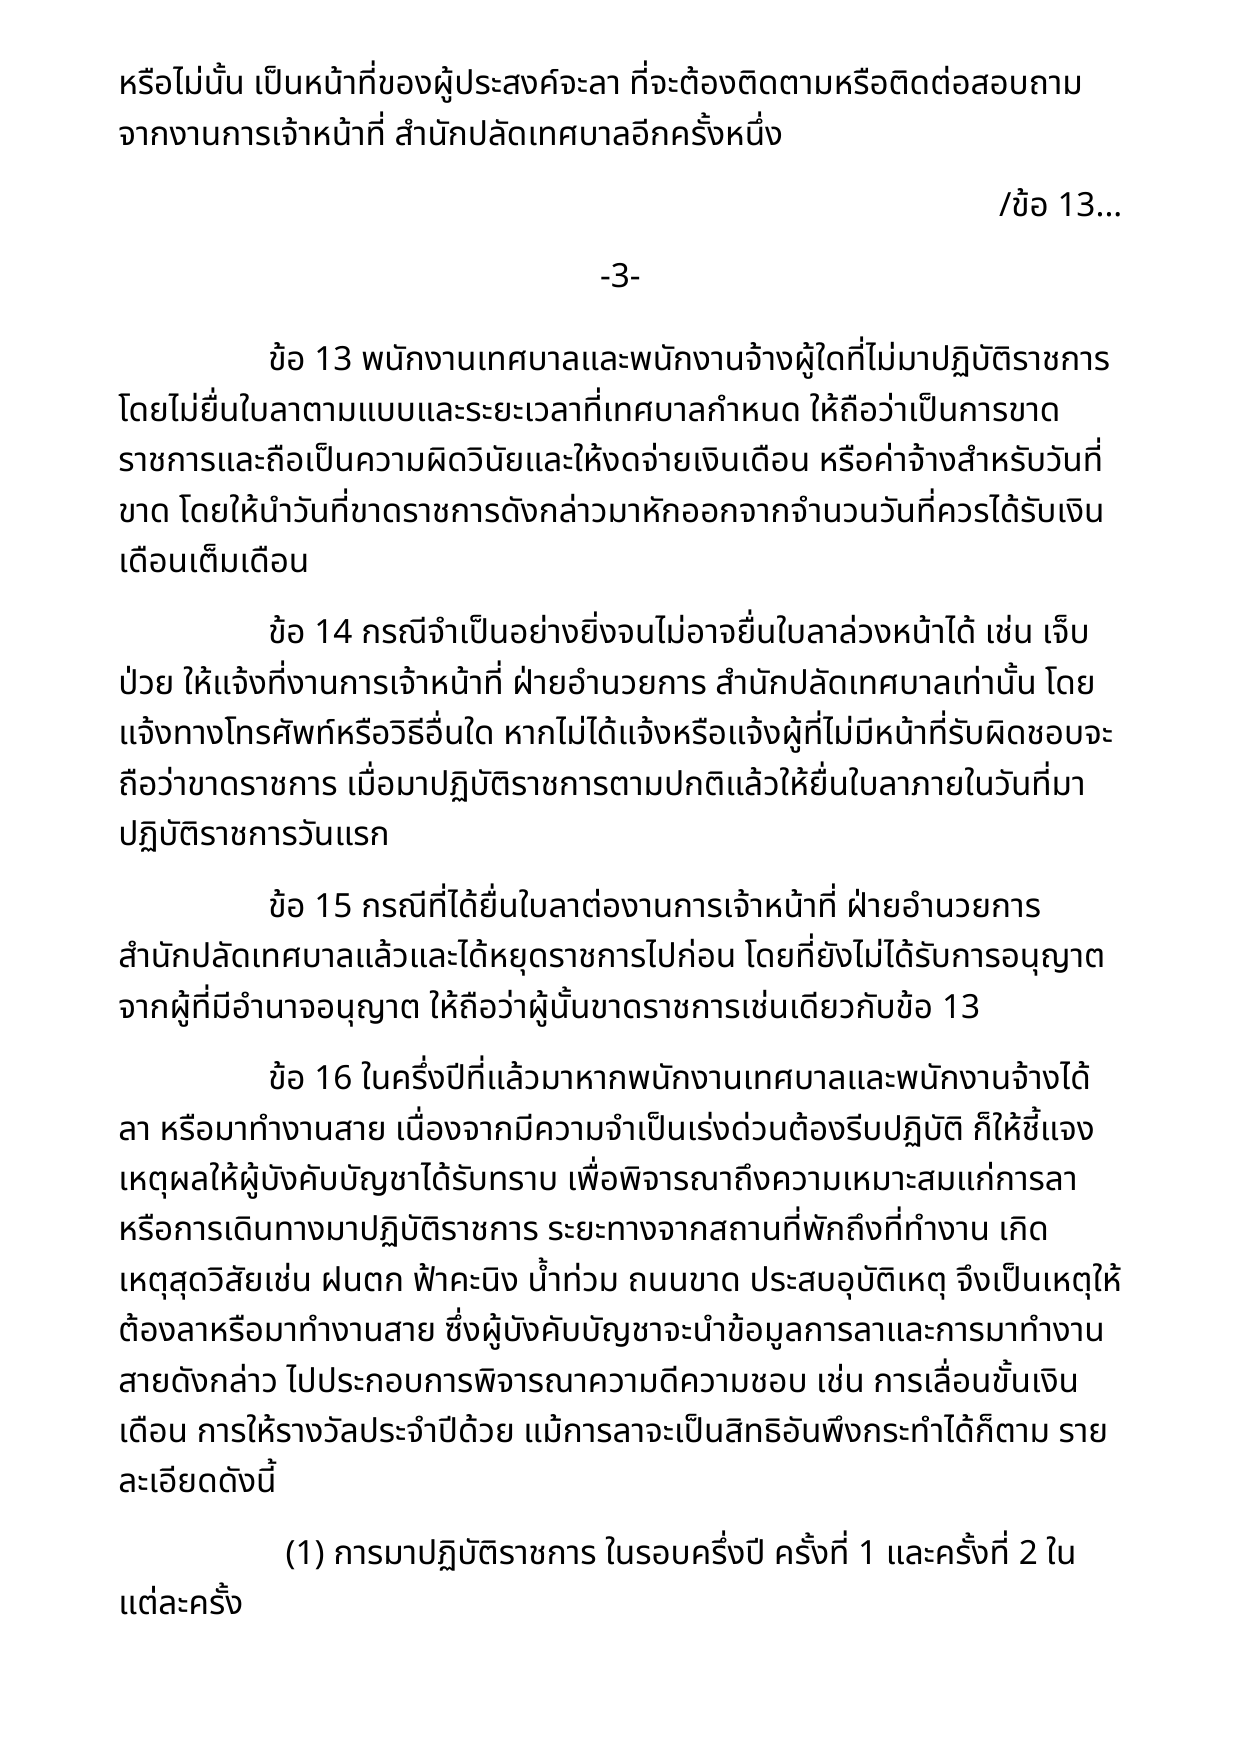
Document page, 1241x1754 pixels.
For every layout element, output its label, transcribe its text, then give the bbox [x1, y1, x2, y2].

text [118, 59, 1122, 160]
text (1) การมาปฏิบัติราชการ ในรอบครึ่งปี ครั้งที่ 1 และครั้งที่ 2 ในแต่ละครั้ง [118, 1529, 1122, 1630]
text ข้อ 13 พนักงานเทศบาลและพนักงานจ้างผู้ใดที่ไม่มาปฏิบัติราชการ โดยไม่ยื่นใบลาตามแบบและระยะเวลาที่เทศบาลกำหนด ให้ถือว่าเป็นการขาดราชการและถือเป็นความผิดวินัยและให้งดจ่ายเงินเดือน หรือค่าจ้างสำหรับวันที่ขาด โดยให้นำวันที่ขาดราชการดังกล่าวมาหักออกจากจำนวนวันที่ควรได้รับเงินเดือนเต็มเดือน [118, 335, 1122, 587]
text /ข้อ 13... [118, 181, 1122, 231]
text ข้อ 14 กรณีจำเป็นอย่างยิ่งจนไม่อาจยื่นใบลาล่วงหน้าได้ เช่น เจ็บป่วย ให้แจ้งที่งานการเจ้าหน้าที่ ฝ่ายอำนวยการ สำนักปลัดเทศบาลเท่านั้น โดยแจ้งทางโทรศัพท์หรือวิธีอื่นใด หากไม่ได้แจ้งหรือแจ้งผู้ที่ไม่มีหน้าที่รับผิดชอบจะถือว่าขาดราชการ เมื่อมาปฏิบัติราชการตามปกติแล้วให้ยื่นใบลาภายในวันที่มาปฏิบัติราชการวันแรก [118, 608, 1122, 861]
text ข้อ 16 ในครึ่งปีที่แล้วมาหากพนักงานเทศบาลและพนักงานจ้างได้ลา หรือมาทำงานสาย เนื่องจากมีความจำเป็นเร่งด่วนต้องรีบปฏิบัติ ก็ให้ชี้แจงเหตุผลให้ผู้บังคับบัญชาได้รับทราบ เพื่อพิจารณาถึงความเหมาะสมแก่การลาหรือการเดินทางมาปฏิบัติราชการ ระยะทางจากสถานที่พักถึงที่ทำงาน เกิดเหตุสุดวิสัยเช่น ฝนตก ฟ้าคะนิง น้ำท่วม ถนนขาด ประสบอุบัติเหตุ จึงเป็นเหตุให้ต้องลาหรือมาทำงานสาย ซึ่งผู้บังคับบัญชาจะนำข้อมูลการลาและการมาทำงานสายดังกล่าว ไปประกอบการพิจารณาความดีความชอบ เช่น การเลื่อนขั้นเงินเดือน การให้รางวัลประจำปีด้วย แม้การลาจะเป็นสิทธิอันพึงกระทำได้ก็ตาม รายละเอียดดังนี้ [118, 1054, 1122, 1508]
text -3- [118, 252, 1122, 298]
text ข้อ 15 กรณีที่ได้ยื่นใบลาต่องานการเจ้าหน้าที่ ฝ่ายอำนวยการ สำนักปลัดเทศบาลแล้วและได้หยุดราชการไปก่อน โดยที่ยังไม่ได้รับการอนุญาตจากผู้ที่มีอำนาจอนุญาต ให้ถือว่าผู้นั้นขาดราชการเช่นเดียวกับข้อ 13 [118, 881, 1122, 1033]
